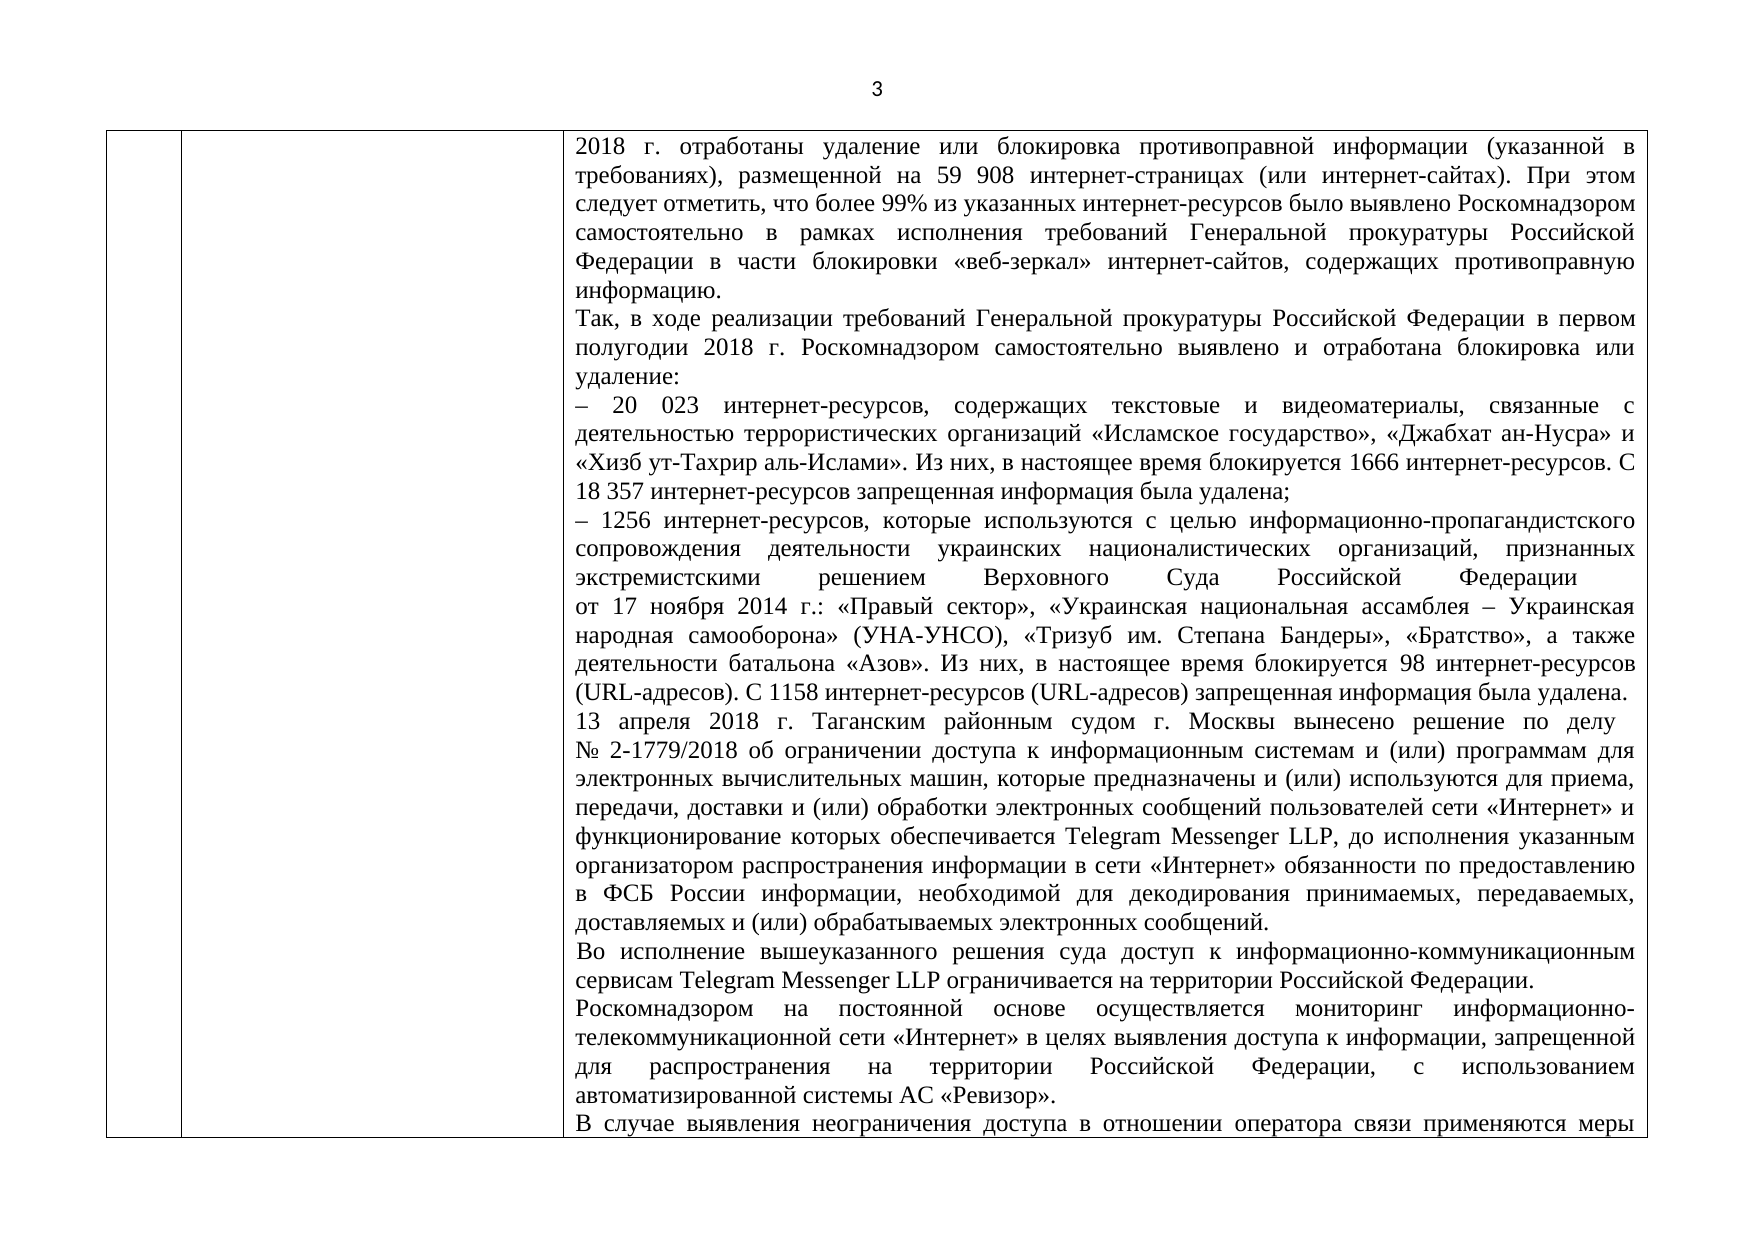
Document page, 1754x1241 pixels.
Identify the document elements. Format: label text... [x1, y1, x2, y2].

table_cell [182, 131, 563, 1137]
table_cell 3 [107, 131, 181, 1137]
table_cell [564, 131, 1647, 1137]
